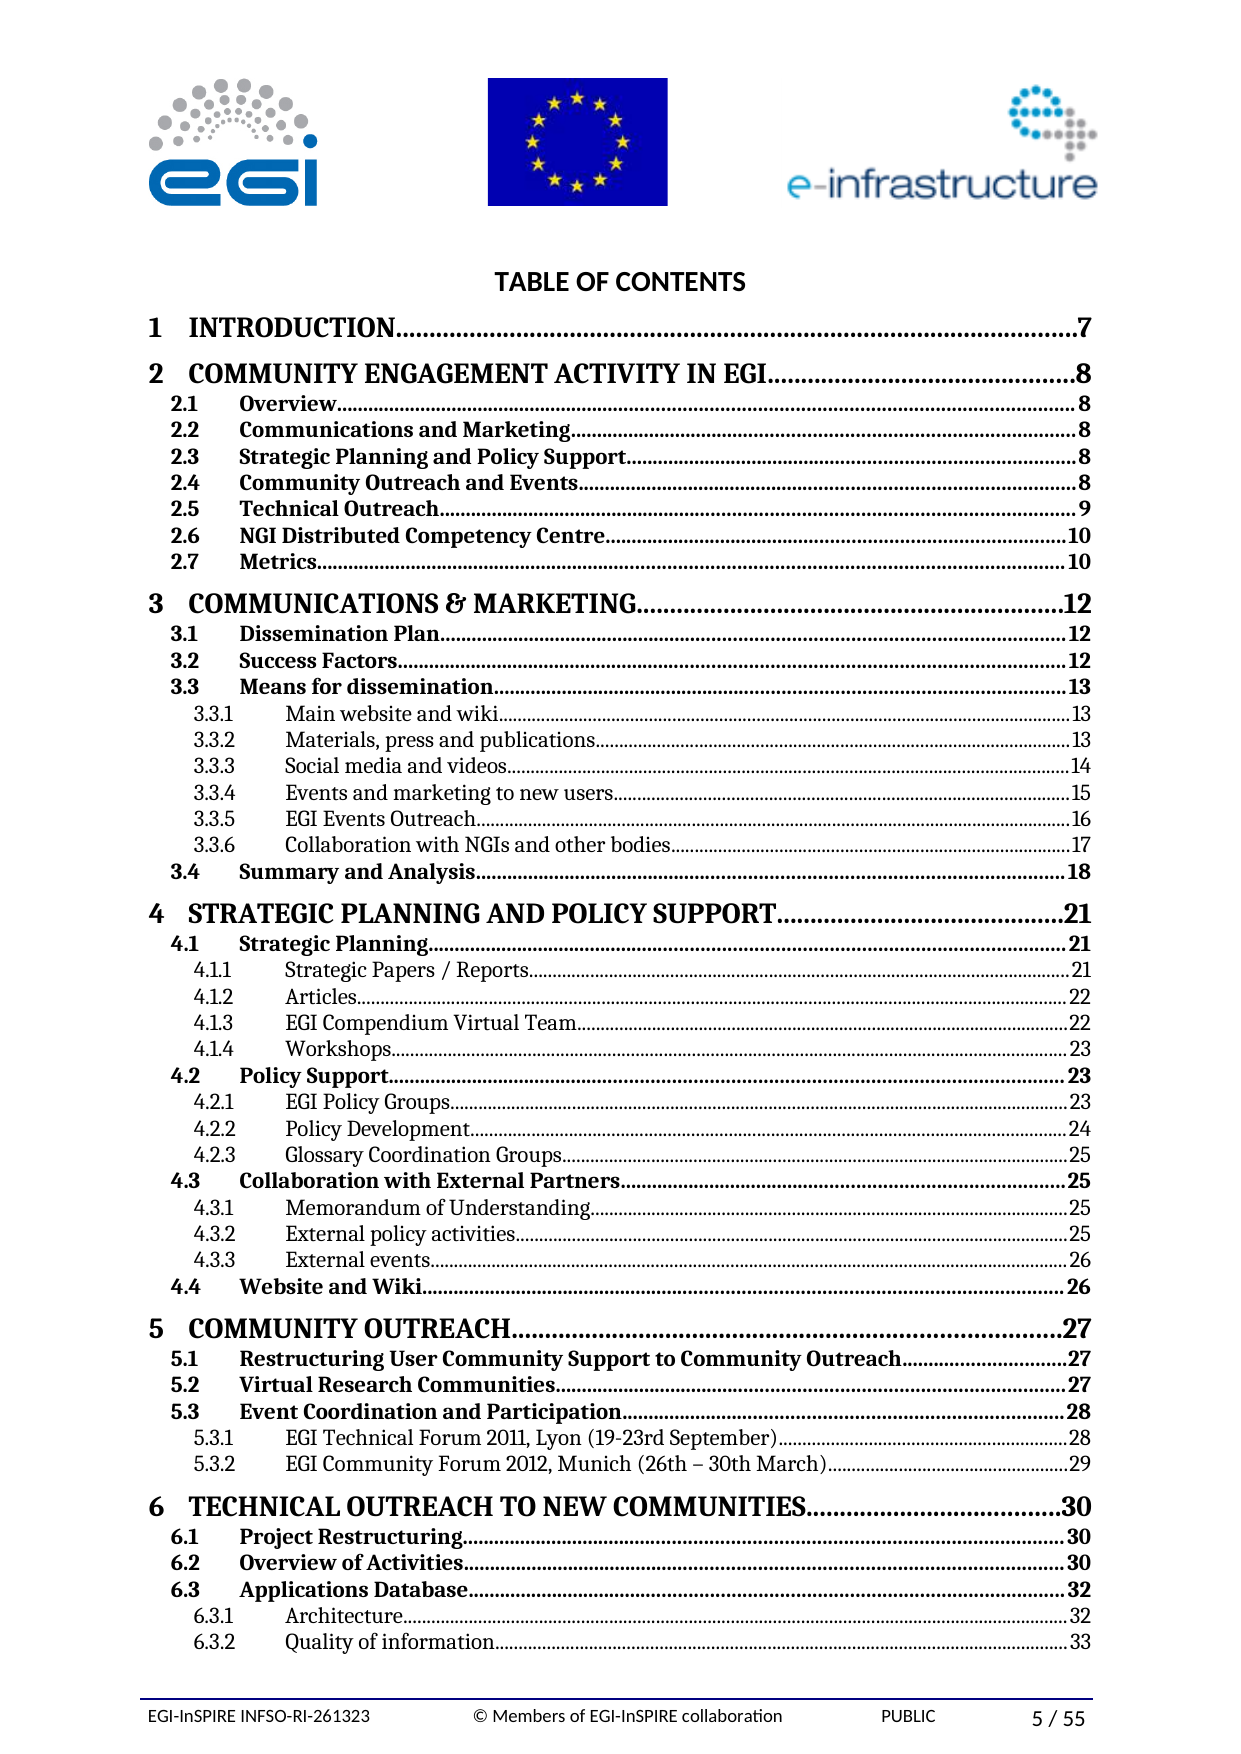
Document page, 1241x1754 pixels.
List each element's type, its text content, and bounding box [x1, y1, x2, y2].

text 1 Introduction 7 [148, 311, 1092, 345]
text 4.1 Strategic Planning 21 [171, 931, 1092, 957]
text 4.1.1 Strategic Papers / Reports 21 [193, 957, 1092, 983]
picture [147, 78, 319, 208]
text 5.3.2 EGI Community Forum 2012, Munich (26th – 30th March) 29 [193, 1451, 1092, 1478]
text 4.1.2 Articles 22 [193, 983, 1092, 1010]
text 3.3.1 Main website and wiki 13 [193, 700, 1092, 727]
text 6.3 Applications Database 32 [171, 1576, 1092, 1603]
text 4.2 Policy Support 23 [171, 1063, 1092, 1089]
text 4.3.3 External events 26 [193, 1247, 1092, 1273]
text 6.2 Overview of Activities 30 [171, 1550, 1092, 1576]
text 3.3.4 Events and marketing to new users 15 [193, 779, 1092, 806]
text 4.2.3 Glossary Coordination Groups 25 [193, 1142, 1092, 1168]
text 2.3 Strategic Planning and Policy Support 8 [171, 443, 1092, 470]
text 2.6 NGI Distributed Competency Centre 10 [171, 522, 1092, 549]
text 3.3.6 Collaboration with NGIs and other bodies 17 [193, 832, 1092, 858]
text 4.2.1 EGI Policy Groups 23 [193, 1089, 1092, 1115]
text 5 Community Outreach 27 [148, 1312, 1092, 1346]
text 5.3 Event Coordination and Participation 28 [171, 1398, 1092, 1425]
text 6.1 Project Restructuring 30 [171, 1524, 1092, 1550]
text 2.4 Community Outreach and Events 8 [171, 470, 1092, 496]
text 6.3.2 Quality of information 33 [193, 1629, 1092, 1655]
text 3.3.3 Social media and videos 14 [193, 753, 1092, 779]
text 3.3.5 EGI Events Outreach 16 [193, 806, 1092, 832]
text 6.3.1 Architecture 32 [193, 1603, 1092, 1629]
text 3 Communications & Marketing 12 [148, 588, 1092, 621]
text 5.1 Restructuring User Community Support to Community Outreach 27 [171, 1346, 1092, 1372]
text 4.1.4 Workshops 23 [193, 1036, 1092, 1063]
text 3.2 Success Factors 12 [171, 648, 1092, 674]
text 3.3 Means for dissemination 13 [171, 674, 1092, 700]
text 5.2 Virtual Research Communities 27 [171, 1372, 1092, 1398]
text 5.3.1 EGI Technical Forum 2011, Lyon (19-23rd September) 28 [193, 1425, 1092, 1451]
text 3.4 Summary and Analysis 18 [171, 858, 1092, 885]
text 3.3.2 Materials, press and publications 13 [193, 727, 1092, 753]
text 4 Strategic Planning and Policy Support 21 [148, 897, 1092, 931]
text 3.1 Dissemination Plan 12 [171, 621, 1092, 648]
text 6 Technical OutreacH to New Communities 30 [148, 1490, 1092, 1524]
text 2.1 Overview 8 [171, 391, 1092, 417]
text 2.5 Technical Outreach 9 [171, 496, 1092, 522]
text 4.3.2 External policy activities 25 [193, 1221, 1092, 1247]
picture [780, 78, 1106, 208]
text 4.4 Website and Wiki 26 [171, 1273, 1092, 1300]
text 4.1.3 EGI Compendium Virtual Team 22 [193, 1010, 1092, 1036]
text 4.3 Collaboration with External Partners 25 [171, 1168, 1092, 1194]
text TABLE OF CONTENTS [148, 263, 1092, 299]
text 2 Community Engagement Activity in EGI 8 [148, 357, 1092, 391]
text 4.2.2 Policy Development 24 [193, 1115, 1092, 1142]
picture [487, 78, 668, 206]
text 2.2 Communications and Marketing 8 [171, 417, 1092, 443]
text 2.7 Metrics 10 [171, 549, 1092, 575]
text 4.3.1 Memorandum of Understanding 25 [193, 1194, 1092, 1221]
